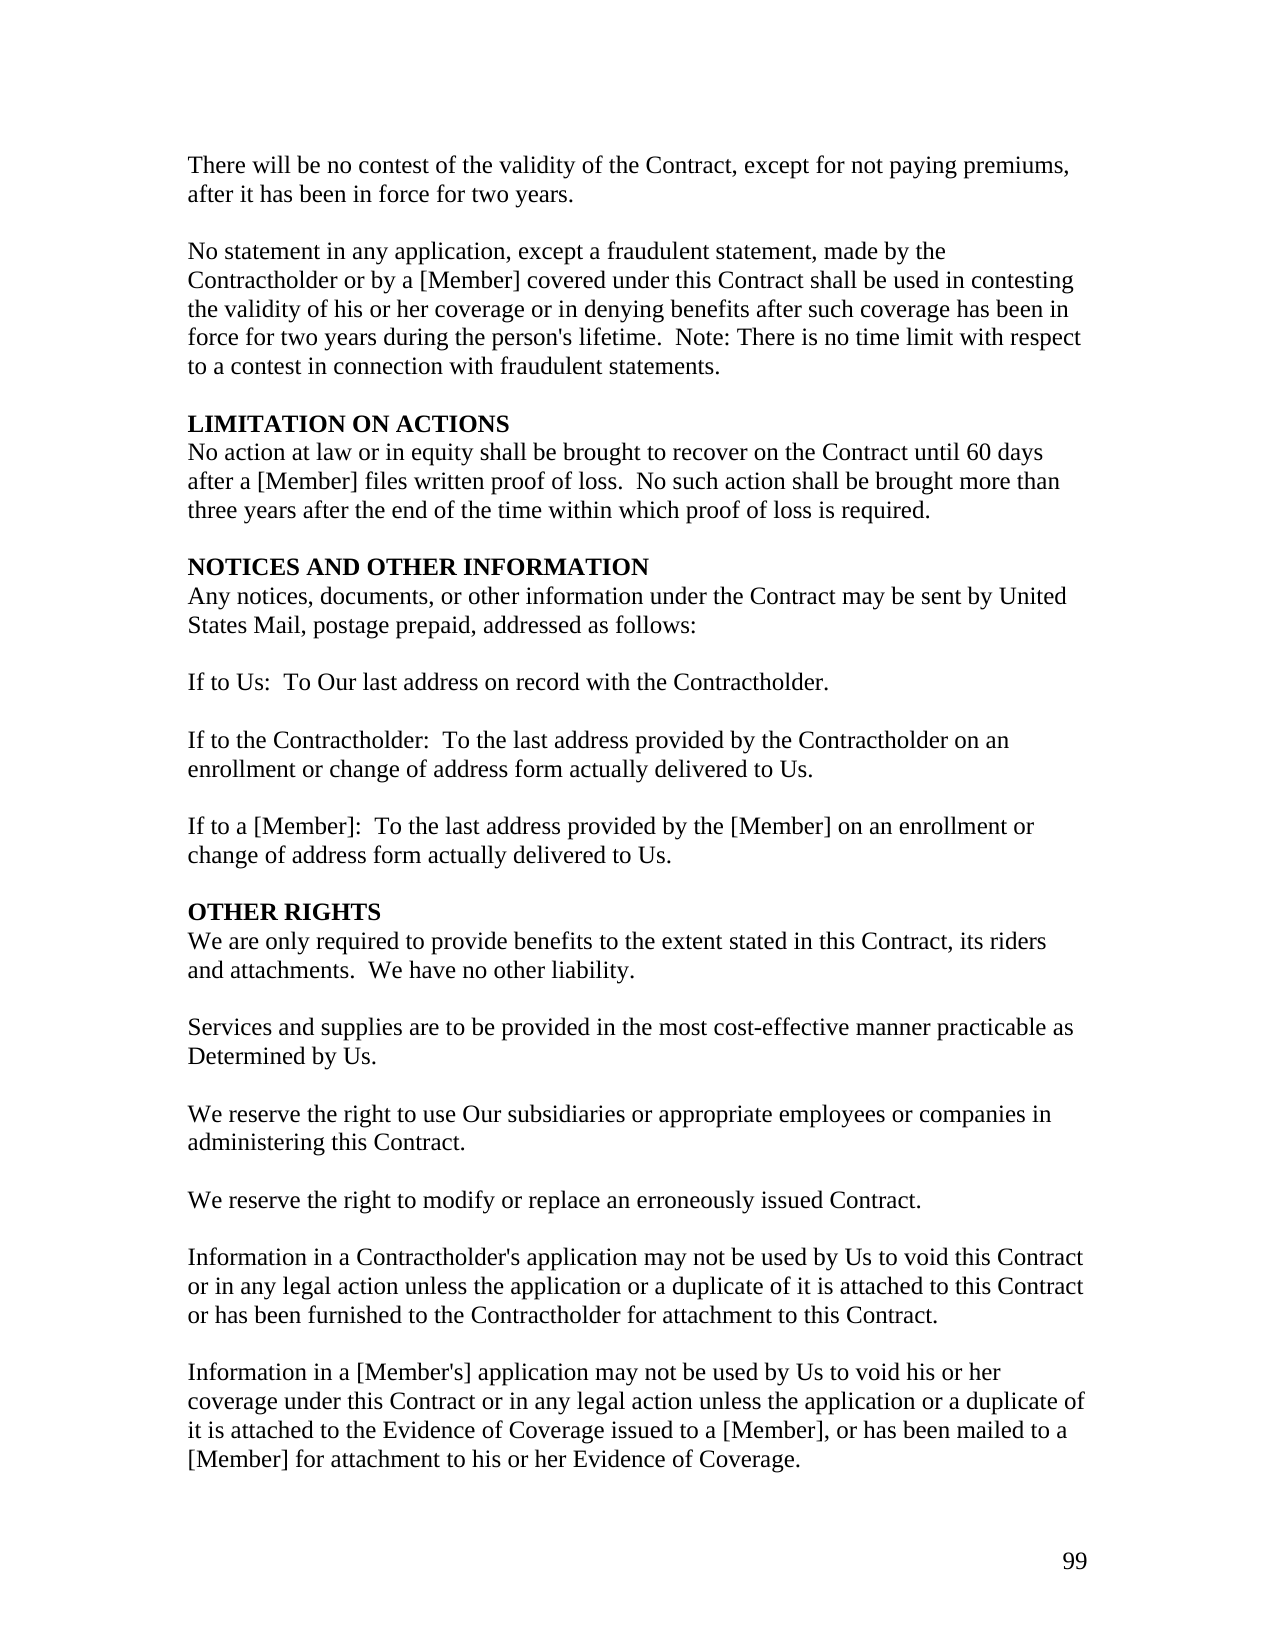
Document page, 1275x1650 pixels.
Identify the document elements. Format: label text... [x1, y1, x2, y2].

text No statement in any application, except a fraudulent statement, made by the Contractholder or by a [Member] covered under this Contract shall be used in contesting the validity of his or her coverage or in denying benefits after such coverage has been in force for two years during the person's lifetime. Note: There is no time limit with respect to a contest in connection with fraudulent statements. [187, 236, 1087, 380]
text If to the Contractholder: To the last address provided by the Contractholder on an enrollment or change of address form actually delivered to Us. [187, 725, 1087, 782]
text We reserve the right to use Our subsidiaries or appropriate employees or companies in administering this Contract. [187, 1099, 1087, 1156]
text Information in a [Member's] application may not be used by Us to void his or her coverage under this Contract or in any legal action unless the application or a duplicate of it is attached to the Evidence of Coverage issued to a [Member], or has been mailed to a [Member] for attachment to his or her Evidence of Coverage. [187, 1357, 1087, 1472]
text NOTICES AND OTHER INFORMATION [187, 552, 1087, 581]
text Any notices, documents, or other information under the Contract may be sent by United States Mail, postage prepaid, addressed as follows: [187, 581, 1087, 639]
text Information in a Contractholder's application may not be used by Us to void this Contract or in any legal action unless the application or a duplicate of it is attached to this Contract or has been furnished to the Contractholder for attachment to this Contract. [187, 1242, 1087, 1329]
text No action at law or in equity shall be brought to recover on the Contract until 60 days after a [Member] files written proof of loss. No such action shall be brought more than three years after the end of the time within which proof of loss is required. [187, 437, 1087, 524]
text If to Us: To Our last address on record with the Contractholder. [187, 667, 1087, 696]
text LIMITATION ON ACTIONS [187, 409, 1087, 437]
text If to a [Member]: To the last address provided by the [Member] on an enrollment or change of address form actually delivered to Us. [187, 811, 1087, 869]
text OTHER RIGHTS [187, 897, 1087, 926]
text We are only required to provide benefits to the extent stated in this Contract, its riders and attachments. We have no other liability. [187, 926, 1087, 984]
text We reserve the right to modify or replace an erroneously issued Contract. [187, 1185, 1087, 1214]
text Services and supplies are to be provided in the most cost-effective manner practicable as Determined by Us. [187, 1012, 1087, 1070]
text There will be no contest of the validity of the Contract, except for not paying premiums, after it has been in force for two years. [187, 150, 1087, 207]
